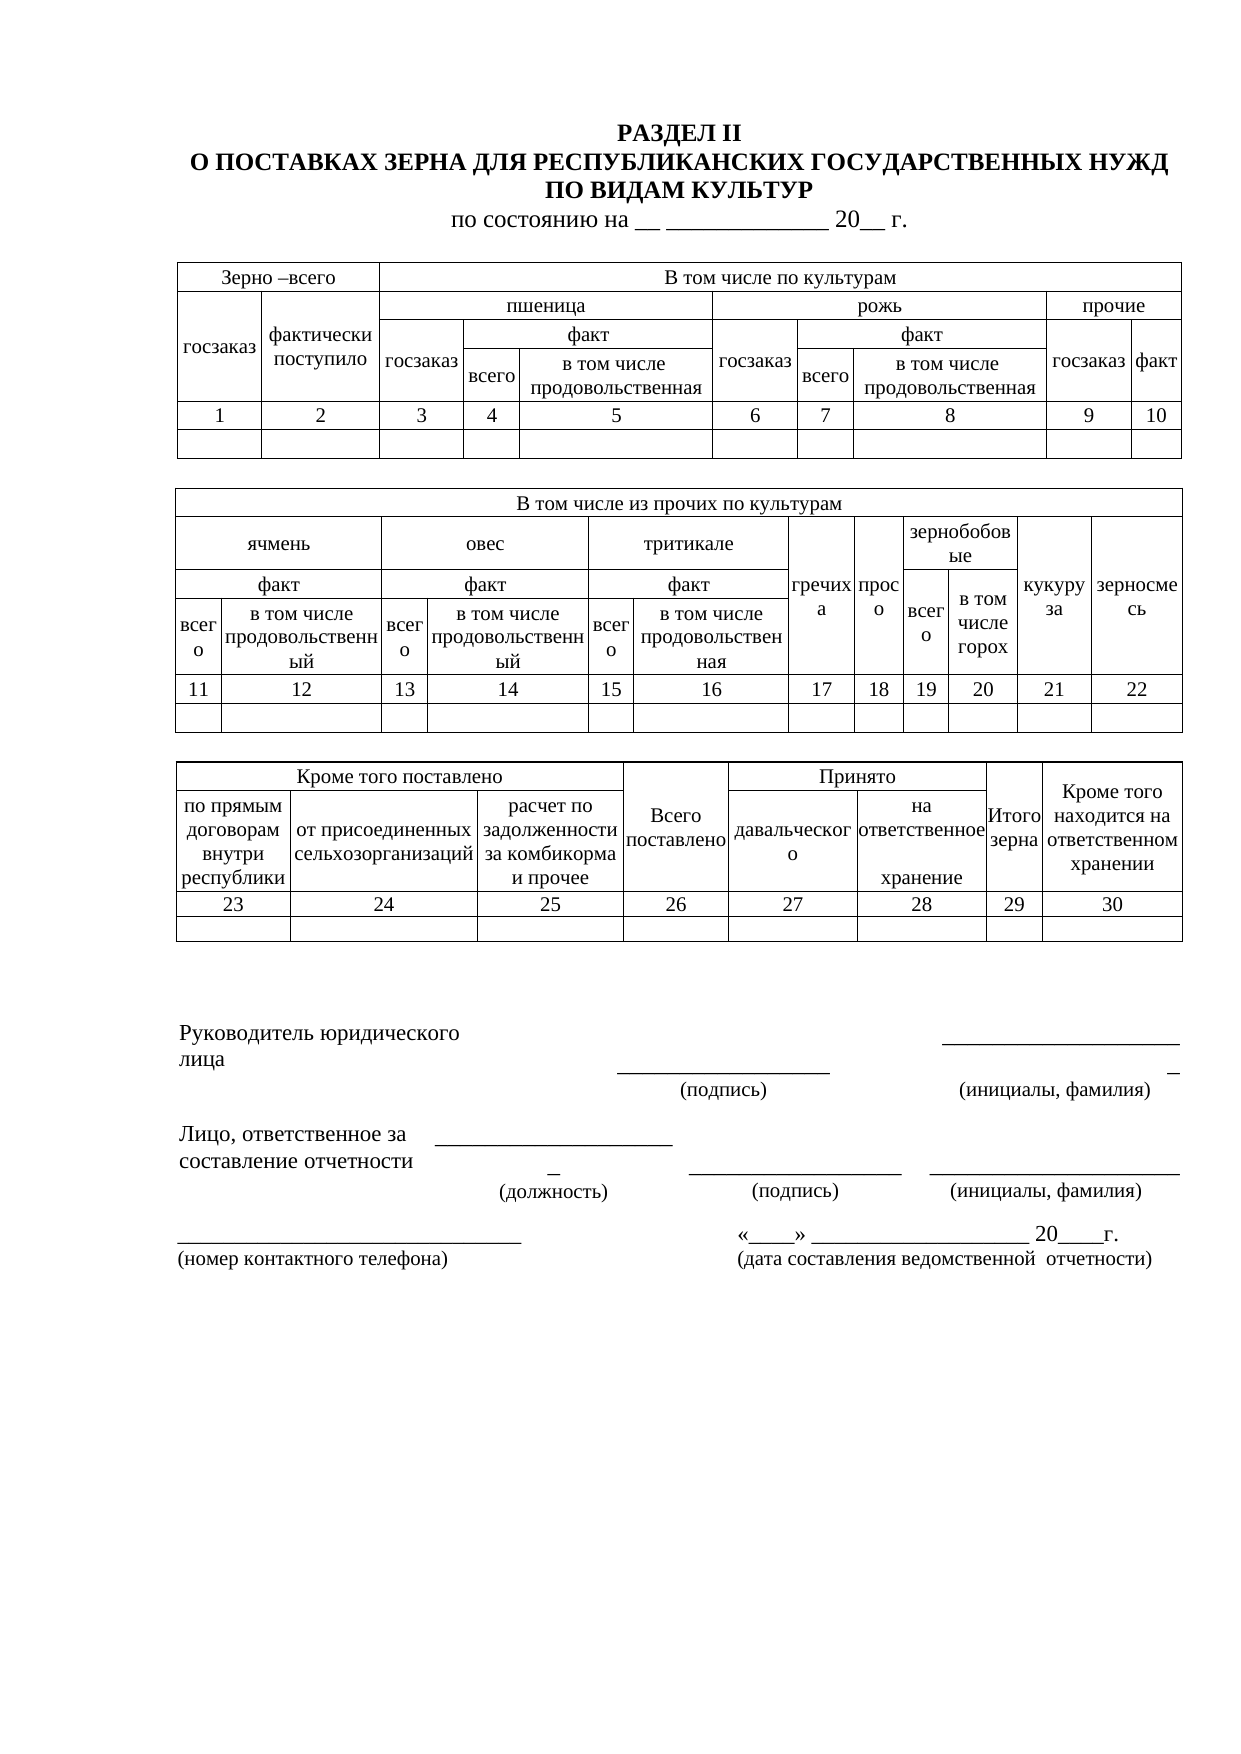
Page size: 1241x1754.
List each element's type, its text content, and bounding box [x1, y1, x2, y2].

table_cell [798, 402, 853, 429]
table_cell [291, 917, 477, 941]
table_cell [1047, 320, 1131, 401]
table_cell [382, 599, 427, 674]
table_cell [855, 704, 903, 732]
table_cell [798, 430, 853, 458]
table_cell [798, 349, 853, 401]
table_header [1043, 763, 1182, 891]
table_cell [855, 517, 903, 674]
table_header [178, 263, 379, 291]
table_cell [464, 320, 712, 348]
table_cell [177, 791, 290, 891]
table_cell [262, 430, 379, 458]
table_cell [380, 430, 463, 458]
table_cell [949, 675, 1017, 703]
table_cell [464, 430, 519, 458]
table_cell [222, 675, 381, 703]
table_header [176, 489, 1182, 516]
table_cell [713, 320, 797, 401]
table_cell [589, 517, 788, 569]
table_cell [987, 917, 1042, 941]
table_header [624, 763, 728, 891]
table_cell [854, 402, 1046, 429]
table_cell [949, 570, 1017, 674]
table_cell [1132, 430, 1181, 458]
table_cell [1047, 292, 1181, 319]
text РАЗДЕЛ II О ПОСТАВКАХ ЗЕРНА ДЛЯ РЕСПУБЛИКАНСКИХ ГОСУДАРСТВЕННЫХ НУЖД ПО ВИДАМ КУЛЬТУР [177, 118, 1181, 204]
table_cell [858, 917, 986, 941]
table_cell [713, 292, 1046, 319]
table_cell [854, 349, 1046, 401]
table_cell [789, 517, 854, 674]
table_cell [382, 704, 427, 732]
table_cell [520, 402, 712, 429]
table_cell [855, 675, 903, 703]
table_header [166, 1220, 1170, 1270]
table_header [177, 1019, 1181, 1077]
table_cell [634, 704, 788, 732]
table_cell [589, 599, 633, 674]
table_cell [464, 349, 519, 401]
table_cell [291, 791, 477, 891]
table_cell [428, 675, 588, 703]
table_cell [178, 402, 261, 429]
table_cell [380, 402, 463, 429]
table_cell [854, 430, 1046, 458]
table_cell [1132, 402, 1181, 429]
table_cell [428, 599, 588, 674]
text по состоянию на __ _____________ 20__ г. [177, 204, 1181, 233]
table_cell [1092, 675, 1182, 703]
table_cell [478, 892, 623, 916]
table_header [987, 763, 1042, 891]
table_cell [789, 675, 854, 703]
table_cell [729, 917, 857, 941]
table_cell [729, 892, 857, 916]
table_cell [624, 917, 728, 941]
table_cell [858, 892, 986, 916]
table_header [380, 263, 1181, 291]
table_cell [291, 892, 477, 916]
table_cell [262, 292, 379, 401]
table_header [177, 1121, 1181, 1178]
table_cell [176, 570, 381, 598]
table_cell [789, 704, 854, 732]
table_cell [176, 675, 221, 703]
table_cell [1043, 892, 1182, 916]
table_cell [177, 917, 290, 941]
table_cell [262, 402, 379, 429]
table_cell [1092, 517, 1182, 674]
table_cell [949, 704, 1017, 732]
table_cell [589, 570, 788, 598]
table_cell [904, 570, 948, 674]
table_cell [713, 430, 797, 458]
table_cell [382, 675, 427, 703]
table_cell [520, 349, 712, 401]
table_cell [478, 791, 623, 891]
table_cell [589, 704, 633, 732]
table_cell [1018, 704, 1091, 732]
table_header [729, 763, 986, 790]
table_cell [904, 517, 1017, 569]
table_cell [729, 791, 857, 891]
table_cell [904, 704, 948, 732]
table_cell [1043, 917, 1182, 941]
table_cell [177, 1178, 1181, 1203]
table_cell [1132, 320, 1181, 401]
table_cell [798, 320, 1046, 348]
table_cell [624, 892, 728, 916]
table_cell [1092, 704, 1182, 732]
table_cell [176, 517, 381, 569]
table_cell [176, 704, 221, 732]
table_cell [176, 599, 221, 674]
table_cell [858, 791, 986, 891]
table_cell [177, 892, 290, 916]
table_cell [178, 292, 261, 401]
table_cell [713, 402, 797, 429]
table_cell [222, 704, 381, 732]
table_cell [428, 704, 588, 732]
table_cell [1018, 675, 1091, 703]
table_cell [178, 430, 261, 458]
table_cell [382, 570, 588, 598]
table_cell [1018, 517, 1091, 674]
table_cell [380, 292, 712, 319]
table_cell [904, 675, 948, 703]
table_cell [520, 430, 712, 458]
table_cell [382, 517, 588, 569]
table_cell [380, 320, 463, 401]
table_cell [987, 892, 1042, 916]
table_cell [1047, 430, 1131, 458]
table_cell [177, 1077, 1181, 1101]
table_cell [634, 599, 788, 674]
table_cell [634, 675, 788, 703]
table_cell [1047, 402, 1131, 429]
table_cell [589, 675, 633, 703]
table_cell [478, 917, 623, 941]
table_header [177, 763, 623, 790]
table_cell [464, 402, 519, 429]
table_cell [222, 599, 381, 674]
